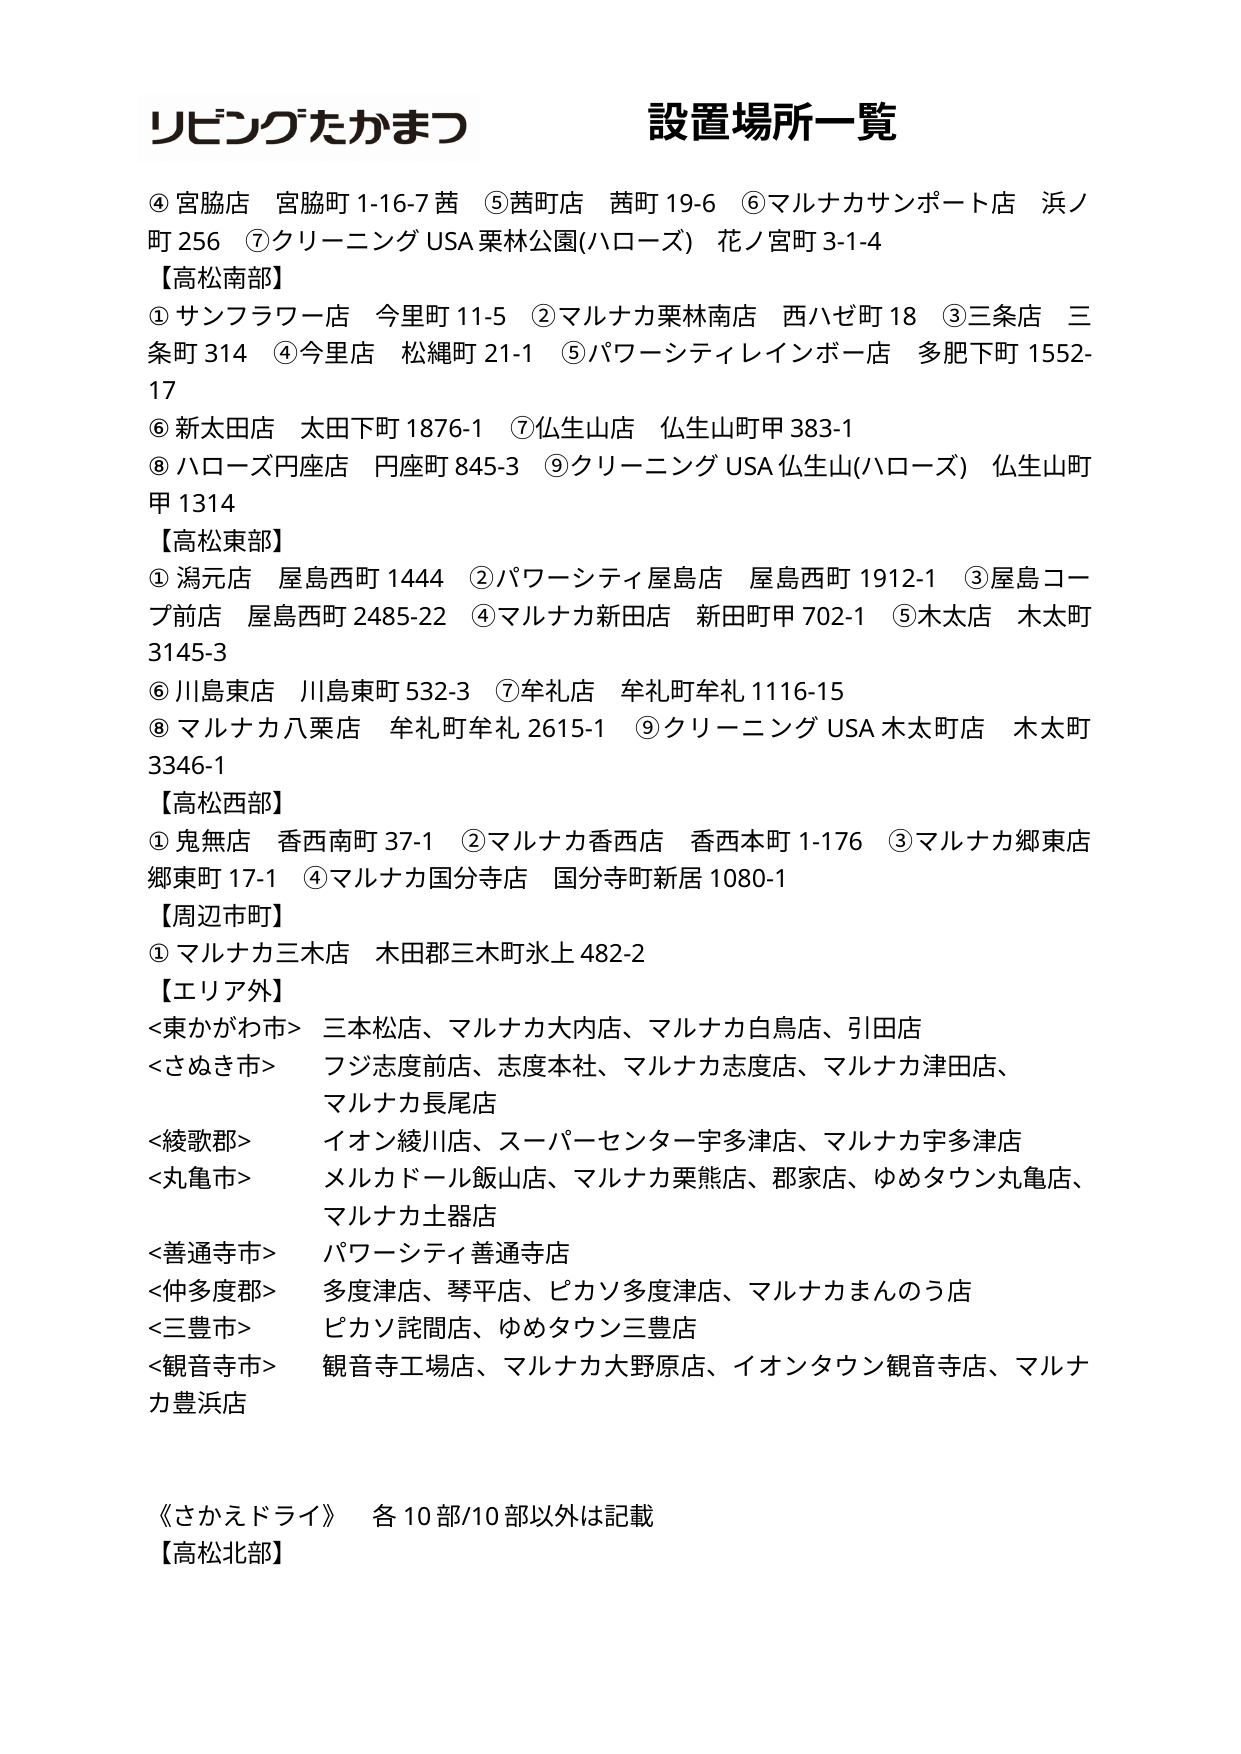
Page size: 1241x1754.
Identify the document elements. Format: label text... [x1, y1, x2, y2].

text ①鬼無店 香西南町37-1 ②マルナカ香西店 香西本町1-176 ③マルナカ郷東店 郷東町17-1 ④マルナカ国分寺店 国分寺町新居1080-1 [148, 821, 1092, 896]
text ⑧ハローズ円座店 円座町845-3 ⑨クリーニングUSA仏生山(ハローズ) 仏生山町甲1314 [148, 446, 1092, 521]
text 【エリア外】 [148, 971, 1092, 1008]
text マルナカ長尾店 [235, 1083, 1092, 1121]
text 【高松北部】 [148, 1533, 1092, 1571]
text <仲多度郡> 多度津店、琴平店、ピカソ多度津店、マルナカまんのう店 [148, 1271, 1092, 1308]
text ①サンフラワー店 今里町11-5 ②マルナカ栗林南店 西ハゼ町18 ③三条店 三条町314 ④今里店 松縄町21-1 ⑤パワーシティレインボー店 多肥下町1552-17 [148, 296, 1092, 408]
text <三豊市> ピカソ詫間店、ゆめタウン三豊店 [148, 1308, 1092, 1346]
text 【高松東部】 [148, 521, 1092, 558]
text 【高松西部】 [148, 783, 1092, 821]
text <綾歌郡> イオン綾川店、スーパーセンター宇多津店、マルナカ宇多津店 [148, 1121, 1092, 1158]
text マルナカ土器店 [148, 1196, 1092, 1233]
picture [138, 94, 480, 162]
text <丸亀市> メルカドール飯山店、マルナカ栗熊店、郡家店、ゆめタウン丸亀店、 [148, 1158, 1092, 1196]
text ⑧マルナカ八栗店 牟礼町牟礼2615-1 ⑨クリーニングUSA木太町店 木太町3346-1 [148, 708, 1092, 783]
text 【高松南部】 [148, 258, 1092, 296]
text ⑥新太田店 太田下町1876-1 ⑦仏生山店 仏生山町甲383-1 [148, 408, 1092, 446]
text <善通寺市> パワーシティ善通寺店 [148, 1233, 1092, 1271]
text <観音寺市> 観音寺工場店、マルナカ大野原店、イオンタウン観音寺店、マルナカ豊浜店 [148, 1346, 1092, 1421]
text 《さかえドライ》 各10部/10部以外は記載 [148, 1496, 1092, 1533]
text ④宮脇店 宮脇町1-16-7茜 ⑤茜町店 茜町19-6 ⑥マルナカサンポート店 浜ノ町256 ⑦クリーニングUSA栗林公園(ハローズ) 花ノ宮町3-1-4 [148, 183, 1092, 258]
text 【周辺市町】 [148, 896, 1092, 933]
text ⑥川島東店 川島東町532-3 ⑦牟礼店 牟礼町牟礼1116-15 [148, 671, 1092, 708]
text <東かがわ市> 三本松店、マルナカ大内店、マルナカ白鳥店、引田店 [148, 1008, 1092, 1046]
text <さぬき市> フジ志度前店、志度本社、マルナカ志度店、マルナカ津田店、 [148, 1046, 1092, 1083]
text ①潟元店 屋島西町1444 ②パワーシティ屋島店 屋島西町1912-1 ③屋島コープ前店 屋島西町2485-22 ④マルナカ新田店 新田町甲702-1 ⑤木太店 木太町3145-3 [148, 558, 1092, 671]
text ①マルナカ三木店 木田郡三木町氷上482-2 [148, 933, 1092, 971]
